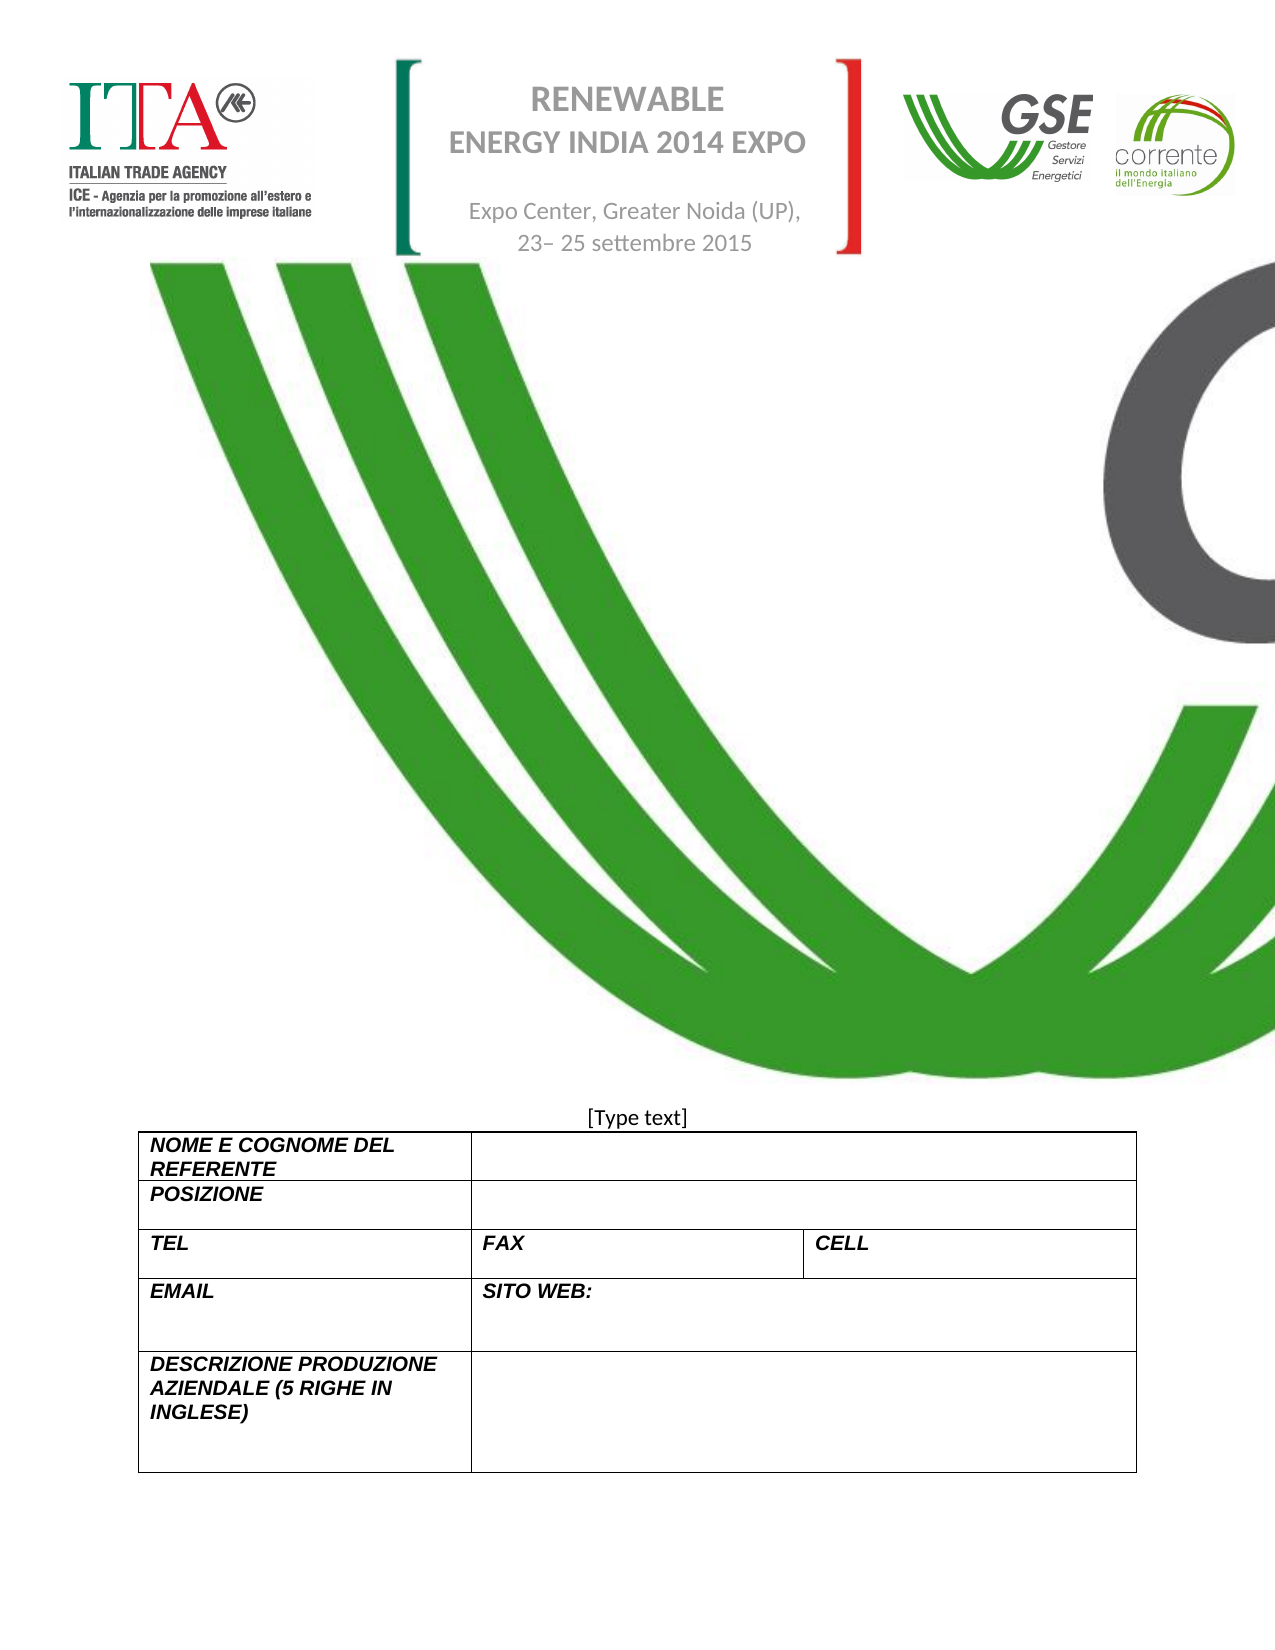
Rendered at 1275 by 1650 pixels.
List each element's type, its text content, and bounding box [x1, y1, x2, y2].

table_cell TEL [139, 1230, 471, 1278]
picture [1115, 94, 1235, 196]
table_cell [472, 1133, 1136, 1180]
picture [61, 75, 318, 226]
table_cell SITO WEB: [472, 1279, 1136, 1351]
table_cell DESCRIZIONE PRODUZIONE AZIENDALE (5 RIGHE IN INGLESE) [139, 1352, 471, 1472]
table_cell CELL [804, 1230, 1136, 1278]
table_cell EMAIL [139, 1279, 471, 1351]
table_cell [472, 1181, 1136, 1229]
table_cell NOME E COGNOME DEL REFERENTE [139, 1133, 471, 1180]
picture [150, 54, 1275, 1104]
picture [903, 94, 1093, 182]
table_cell POSIZIONE [139, 1181, 471, 1229]
table_cell [472, 1352, 1136, 1472]
table_cell FAX [472, 1230, 803, 1278]
